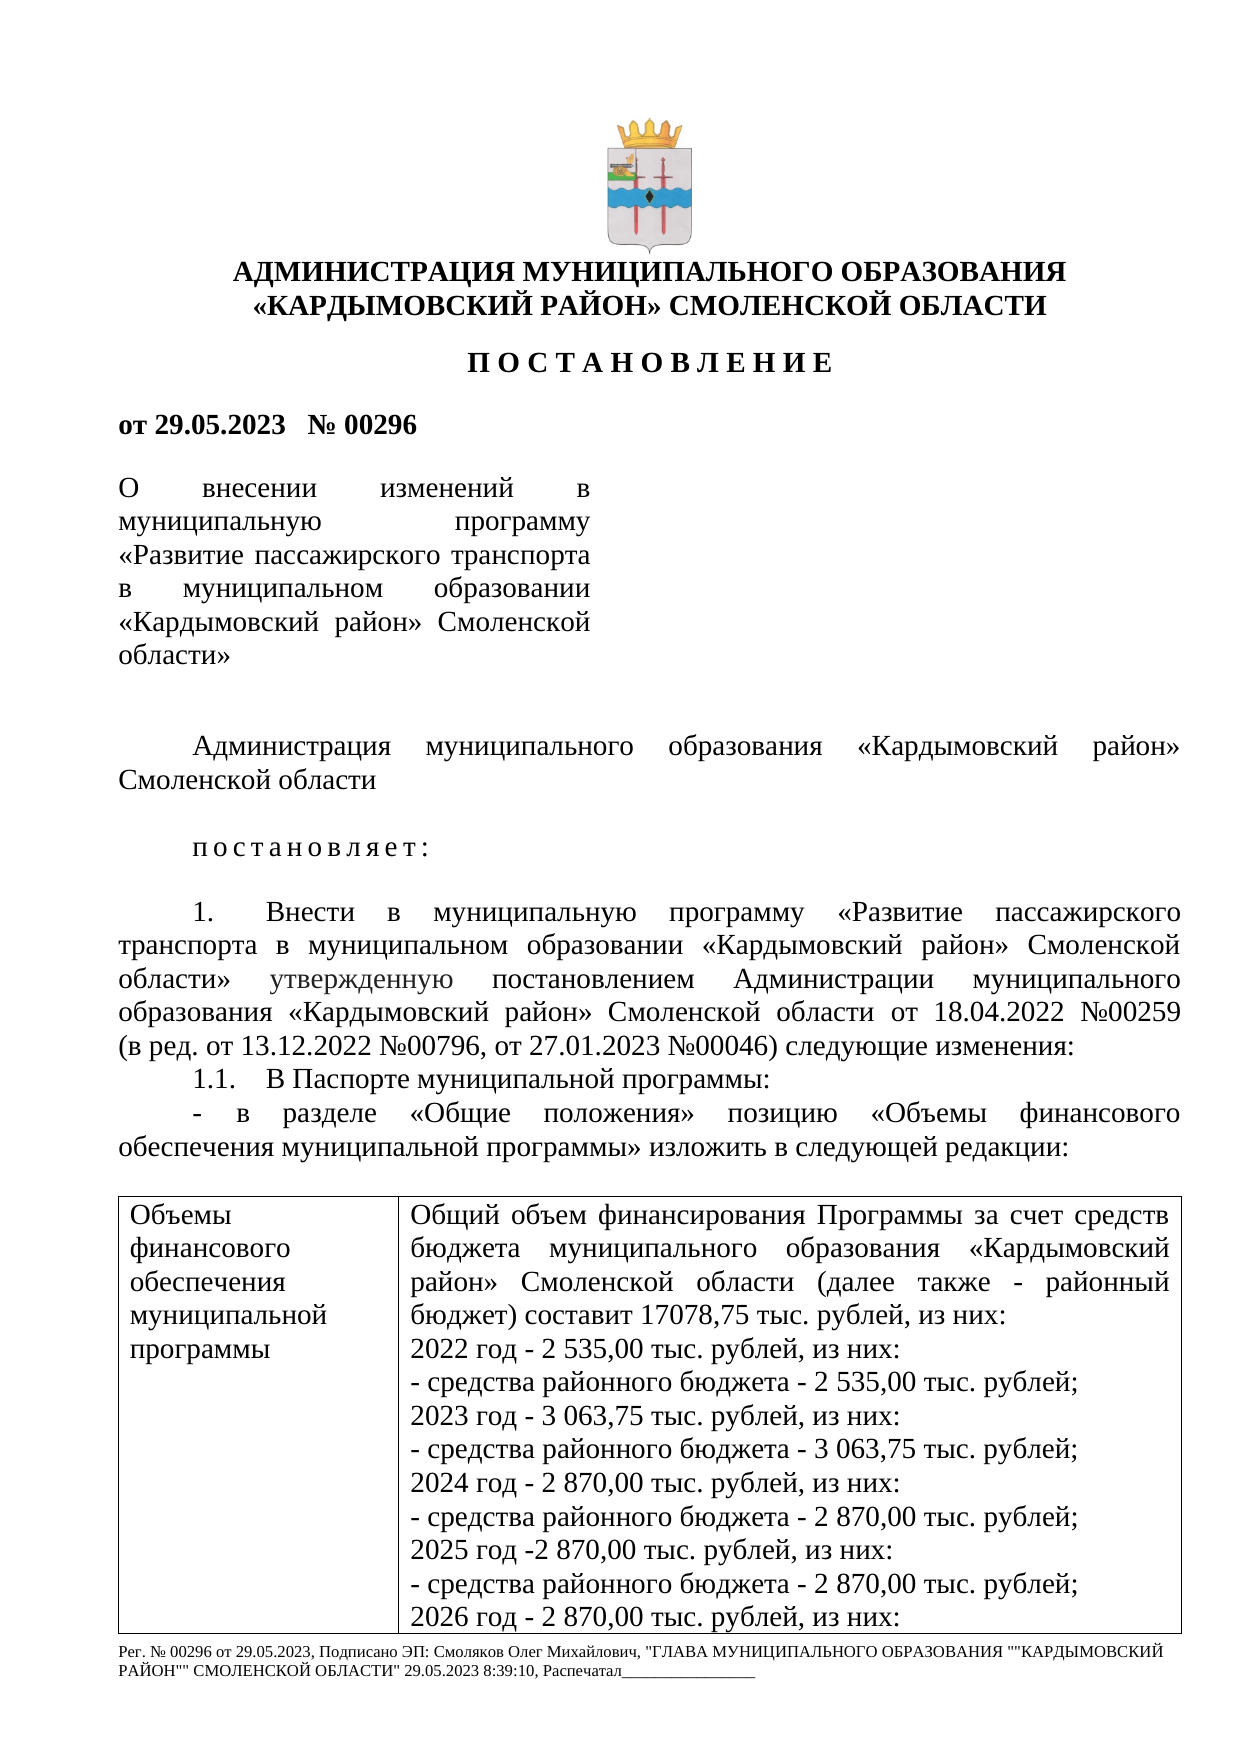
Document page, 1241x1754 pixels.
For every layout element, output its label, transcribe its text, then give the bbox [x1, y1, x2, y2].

text 1. Внести в муниципальную программу «Развитие пассажирского транспорта в муниципальном образовании «Кардымовский район» Смоленской области» утвержденную постановлением Администрации муниципального образования «Кардымовский район» Смоленской области от 18.04.2022 №00259 (в ред. от 13.12.2022 №00796, от 27.01.2023 №00046) следующие изменения: [118, 894, 1181, 1062]
list 1.1. В Паспорте муниципальной программы: [192, 1062, 1181, 1095]
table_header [399, 1197, 1181, 1633]
list - в разделе «Общие положения» позицию «Объемы финансового обеспечения муниципальной программы» изложить в следующей редакции: [118, 1095, 1181, 1162]
text Администрация муниципального образования «Кардымовский район» Смоленской области [118, 728, 1181, 796]
text АДМИНИСТРАЦИЯ МУНИЦИПАЛЬНОГО ОБРАЗОВАНИЯ [118, 254, 1181, 288]
text П О С Т А Н О В Л Е Н И Е [118, 345, 1181, 379]
text О внесении изменений в муниципальную программу «Развитие пассажирского транспорта в муниципальном образовании «Кардымовский район» Смоленской области» [118, 470, 591, 671]
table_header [119, 1197, 398, 1633]
text «КАРДЫМОВСКИЙ РАЙОН» СМОЛЕНСКОЙ ОБЛАСТИ [118, 288, 1181, 321]
picture [607, 118, 692, 254]
text постановляет: [118, 829, 1181, 863]
text от 29.05.2023 № 00296 [118, 407, 1181, 441]
